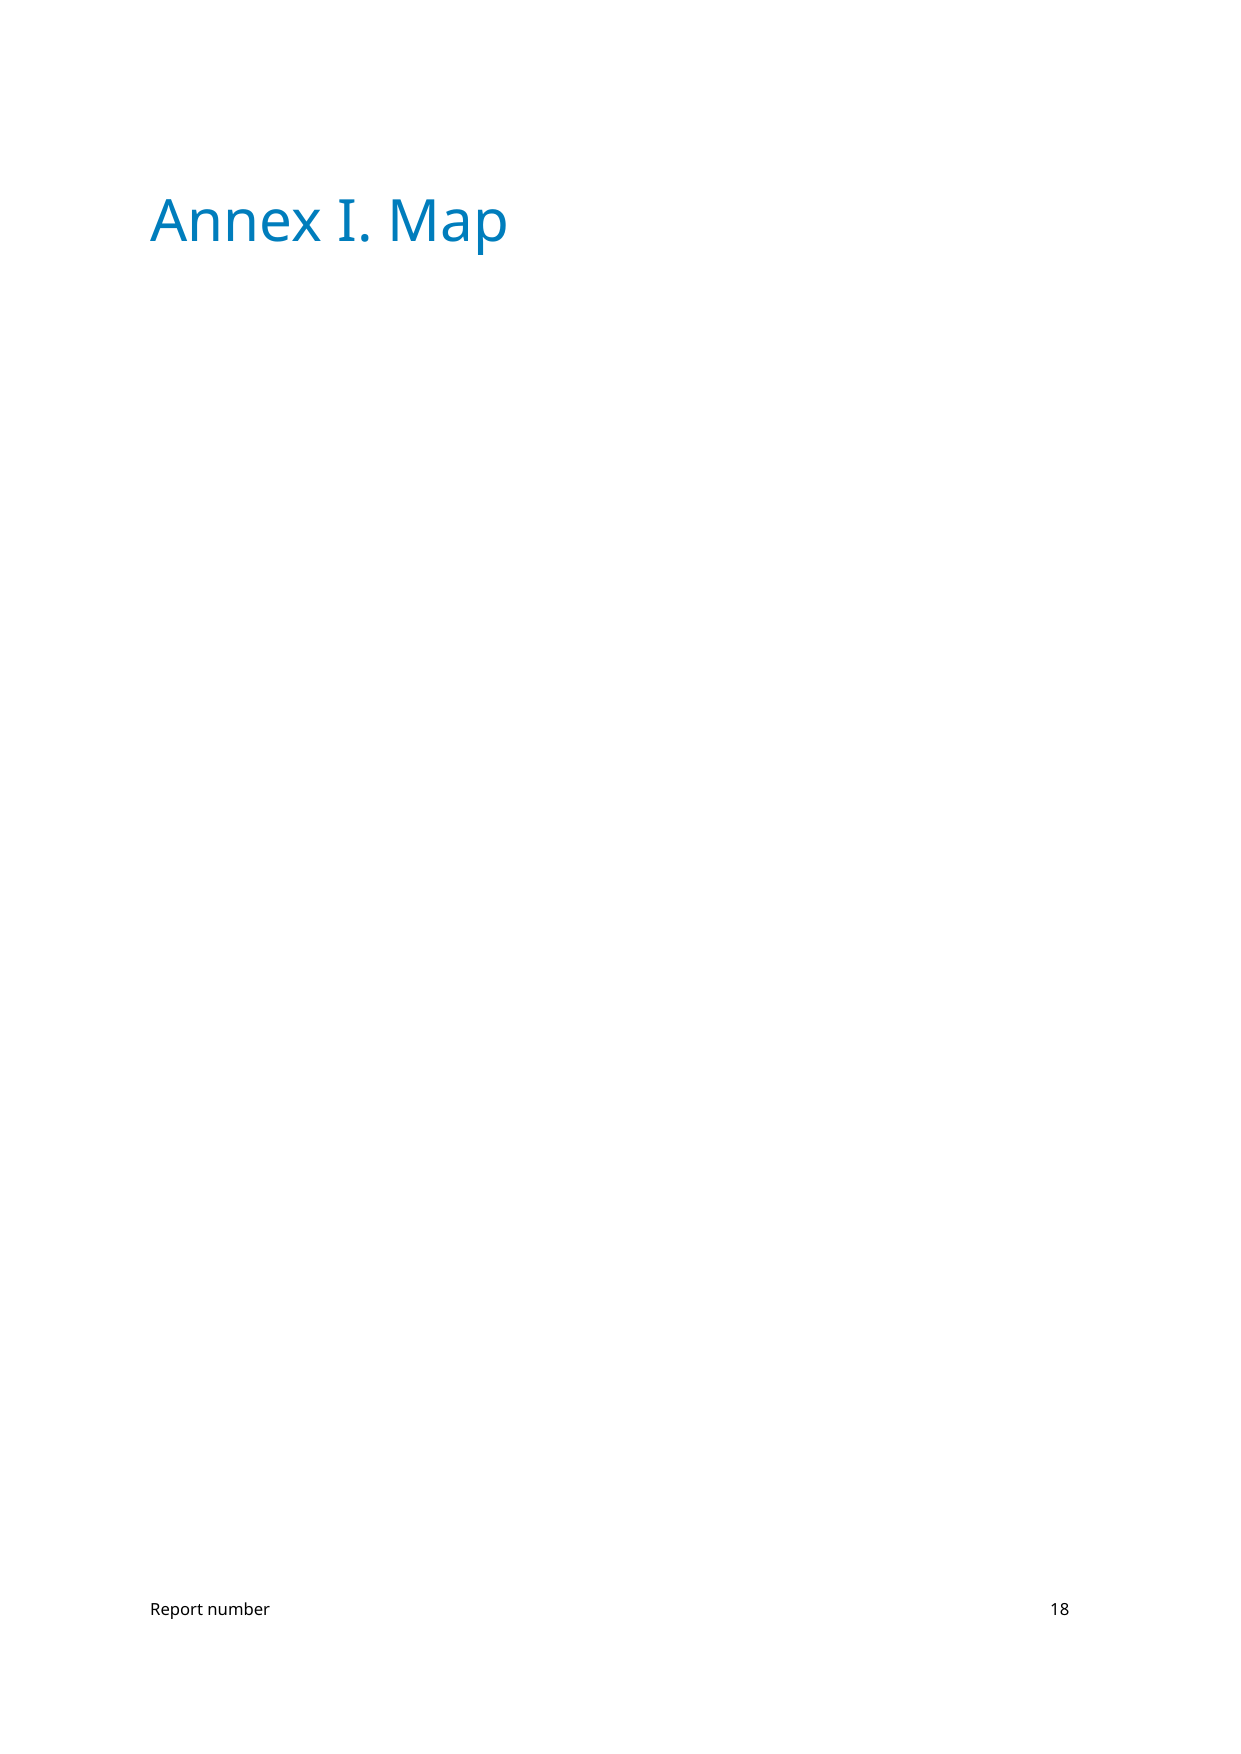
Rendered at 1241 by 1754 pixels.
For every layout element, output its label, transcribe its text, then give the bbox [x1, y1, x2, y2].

subtitle Annex I. Map [150, 179, 1090, 259]
